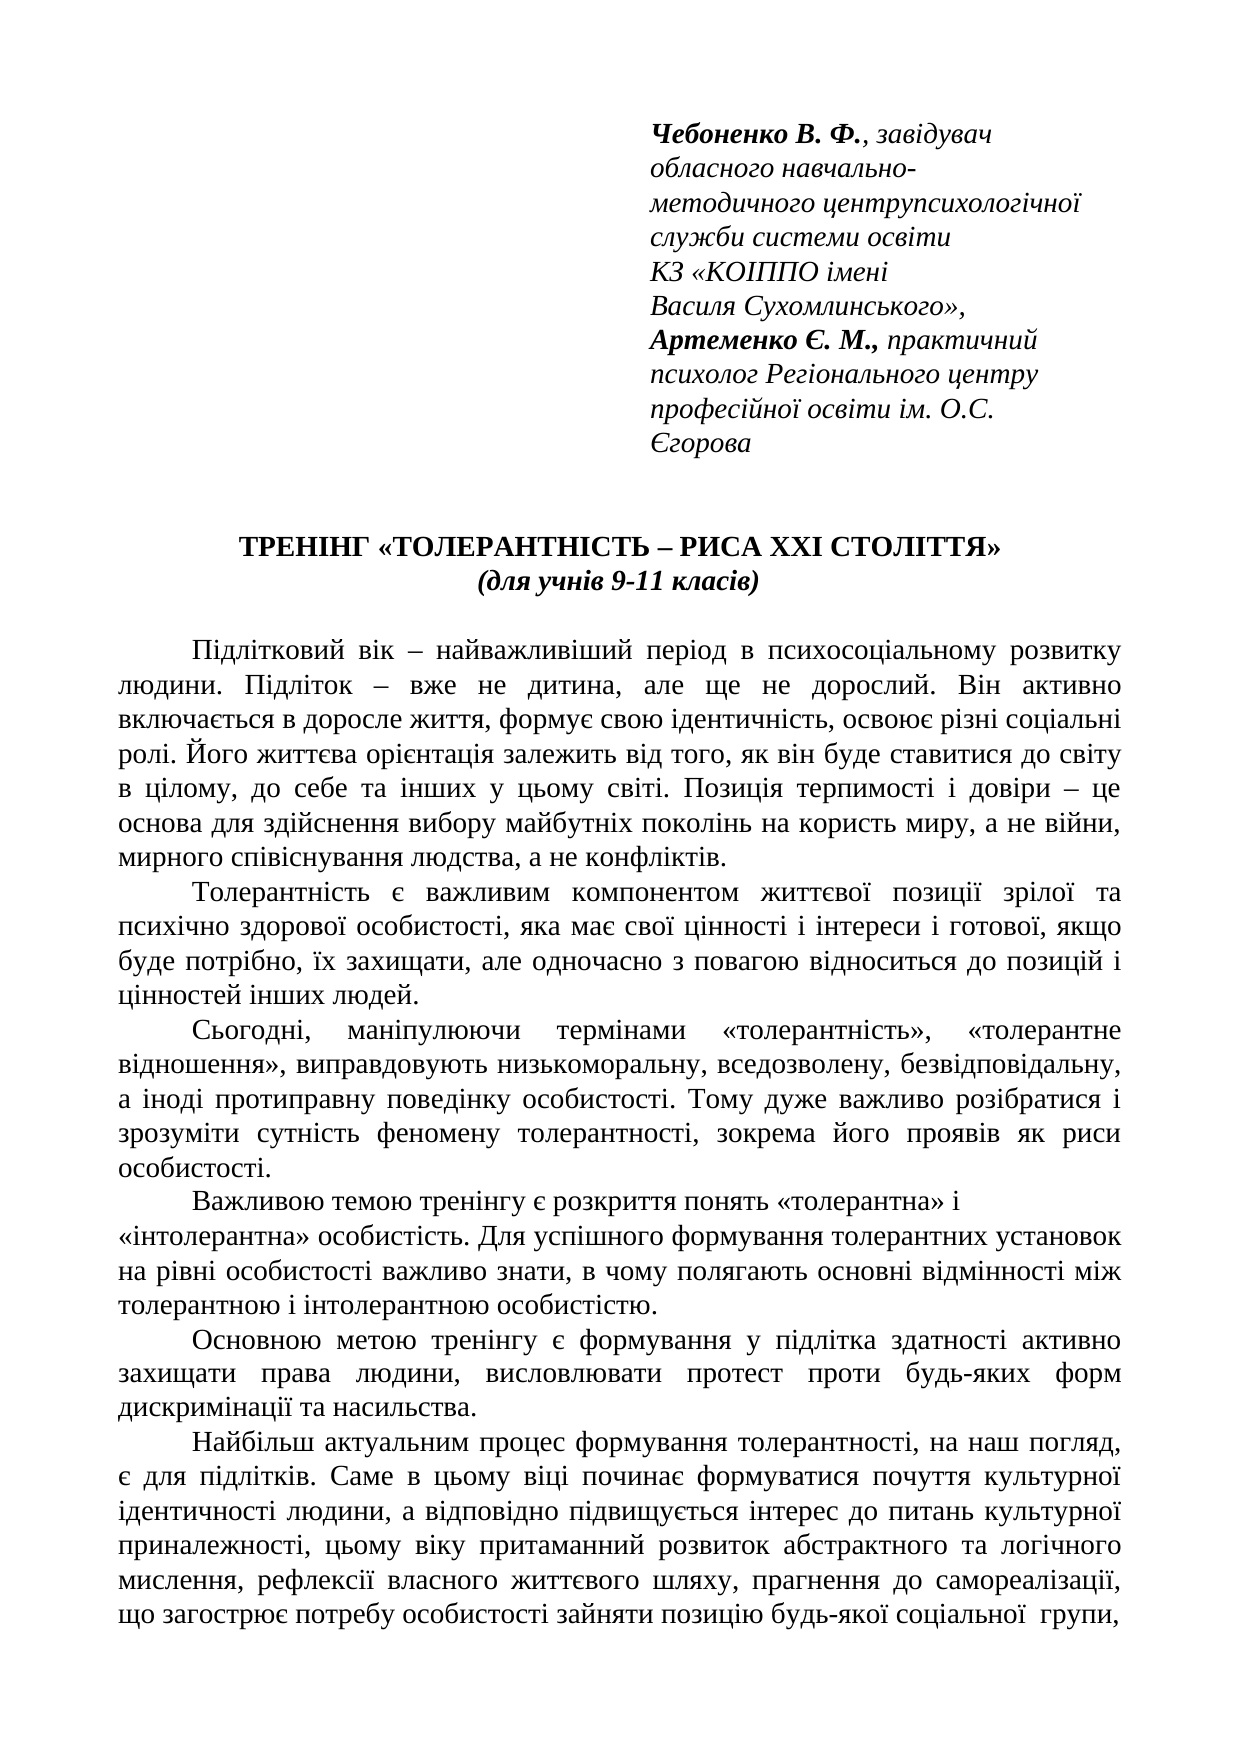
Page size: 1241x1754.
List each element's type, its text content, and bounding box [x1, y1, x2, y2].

text Основною метою тренінгу є формування у підлітка здатності активно захищати права людини, висловлювати протест проти будь-яких форм дискримінації та насильства. [118, 1322, 1122, 1423]
text Чебоненко В. Ф., завідувач обласного навчально-методичного центрупсихологічної служби системи освіти [650, 116, 1084, 253]
text КЗ «КОІППО імені Василя Сухомлинського», [650, 254, 983, 321]
subtitle ТРЕНІНГ «ТОЛЕРАНТНІСТЬ – РИСА ХХІ СТОЛІТТЯ» [98, 529, 1142, 562]
text Сьогодні, маніпулюючи термінами «толерантність», «толерантне відношення», виправдовують низькоморальну, вседозволену, безвідповідальну, а іноді протиправну поведінку особистості. Тому дуже важливо розібратися і зрозуміти сутність феномену толерантності, зокрема його проявів як риси особистості. [118, 1012, 1122, 1183]
text Підлітковий вік – найважливіший період в психосоціальному розвитку людини. Підліток – вже не дитина, але ще не дорослий. Він активно включається в доросле життя, формує свою ідентичність, освоює різні соціальні ролі. Його життєва орієнтація залежить від того, як він буде ставитися до світу в цілому, до себе та інших у цьому світі. Позиція терпимості і довіри – це основа для здійснення вибору майбутніх поколінь на користь миру, а не війни, мирного співіснування людства, а не конфліктів. [118, 632, 1122, 873]
text Толерантність є важливим компонентом життєвої позиції зрілої та психічно здорової особистості, яка має свої цінності і інтереси і готової, якщо буде потрібно, їх захищати, але одночасно з повагою відноситься до позицій і цінностей інших людей. [118, 874, 1123, 1011]
text Артеменко Є. М., практичний психолог Регіонального центру професійної освіти ім. О.С. Єгорова [650, 322, 1106, 459]
subtitle (для учнів 9-11 класів) [98, 563, 1142, 597]
text Найбільш актуальним процес формування толерантності, на наш погляд, є для підлітків. Саме в цьому віці починає формуватися почуття культурної ідентичності людини, а відповідно підвищується інтерес до питань культурної приналежності, цьому віку притаманний розвиток абстрактного та логічного мислення, рефлексії власного життєвого шляху, прагнення до самореалізації, що загострює потребу особистості зайняти позицію будь-якої соціальної групи, [118, 1424, 1122, 1630]
text Важливою темою тренінгу є розкриття понять «толерантна» і [192, 1184, 1167, 1217]
text «інтолерантна» особистість. Для успішного формування толерантних установок на рівні особистості важливо знати, в чому полягають основні відмінності між толерантною і інтолерантною особистістю. [118, 1218, 1122, 1321]
